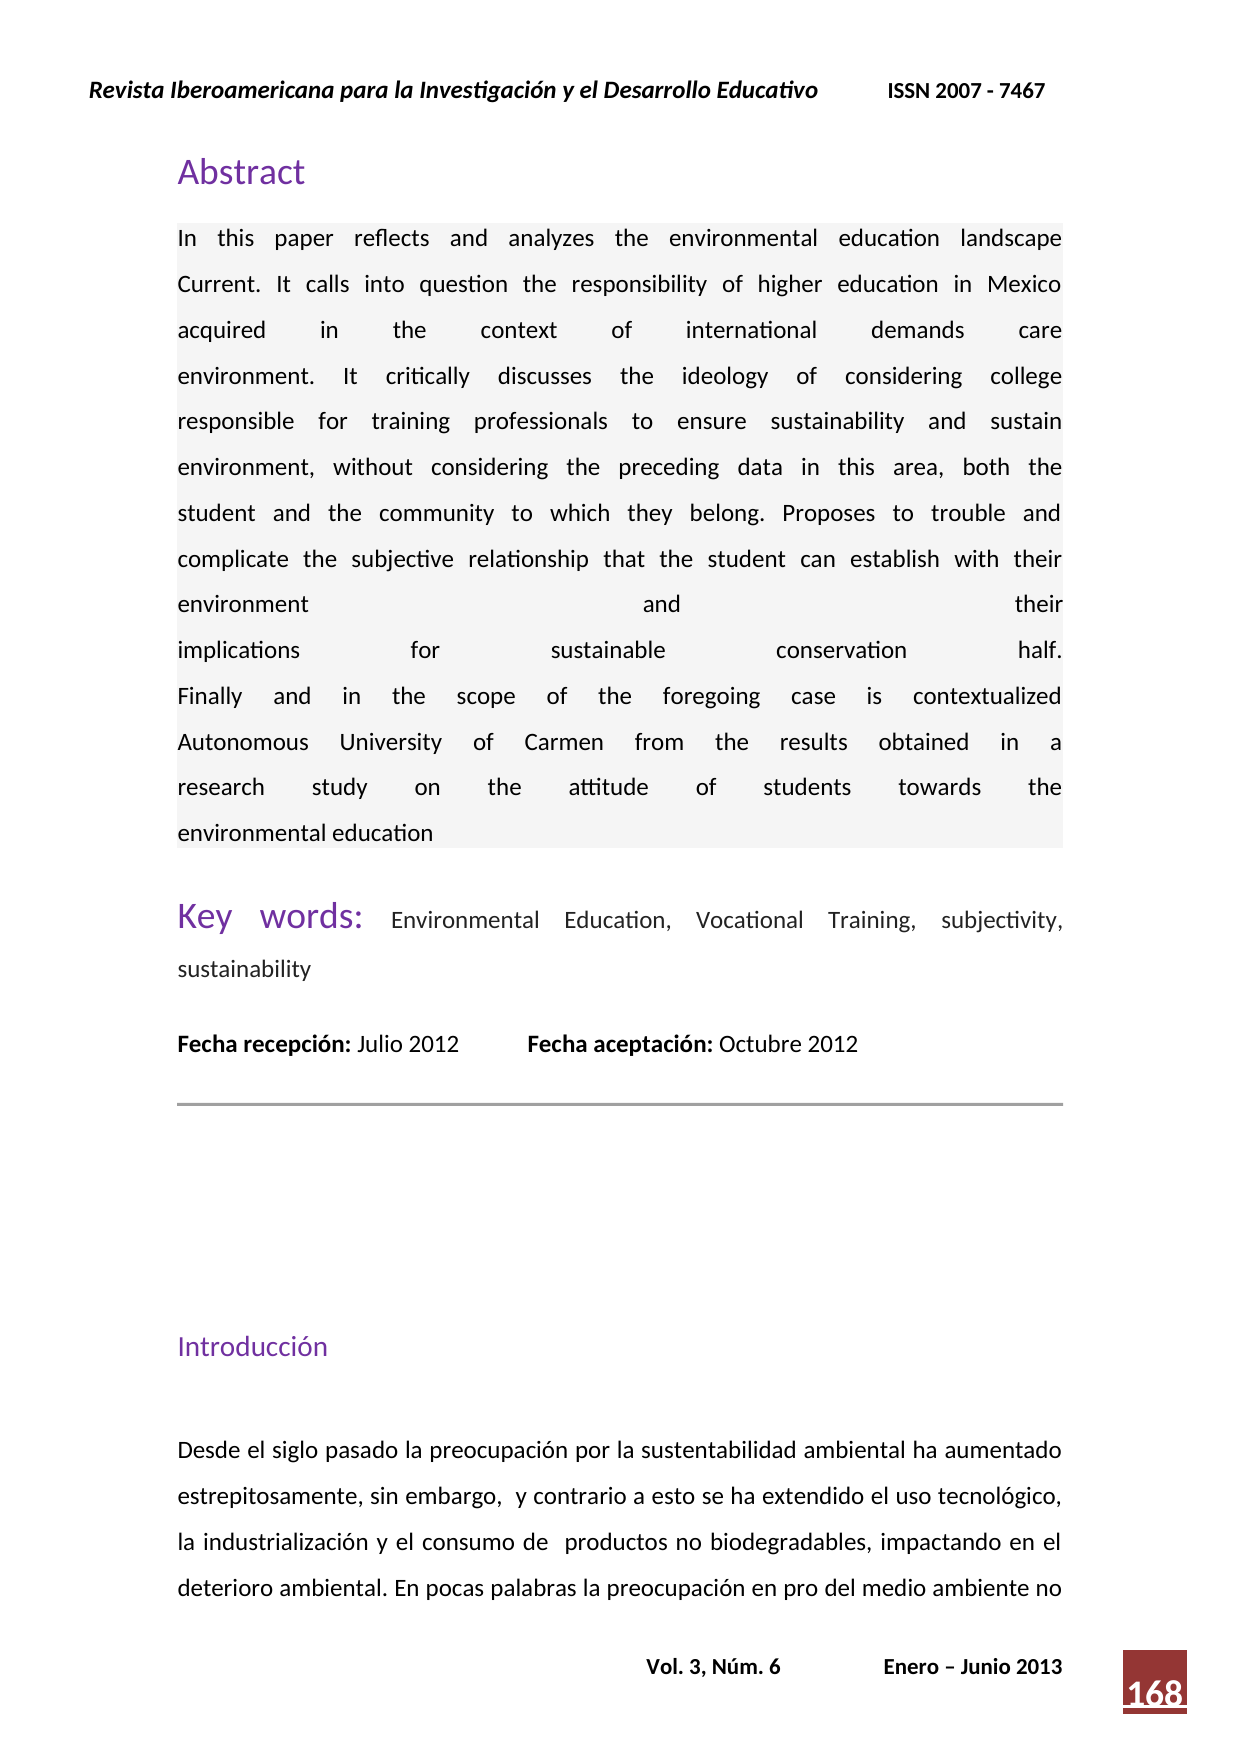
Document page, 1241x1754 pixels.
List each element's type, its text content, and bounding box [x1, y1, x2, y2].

text Abstract [177, 148, 1063, 193]
text In this paper reflects and analyzes the environmental education landscape Current. It calls into question the responsibility of higher education in Mexico acquired in the context of international demands care environment. It critically discusses the ideology of considering college responsible for training professionals to ensure sustainability and sustain environment, without considering the preceding data in this area, both the student and the community to which they belong. Proposes to trouble and complicate the subjective relationship that the student can establish with their environment and their implications for sustainable conservation half. Finally and in the scope of the foregoing case is contextualized Autonomous University of Carmen from the results obtained in a research study on the attitude of students towards the environmental education [177, 223, 1063, 848]
text Fecha recepción: Julio 2012 Fecha aceptación: Octubre 2012 [177, 1028, 1063, 1058]
text Key words: Environmental Education, Vocational Training, subjectivity, sustainability [177, 892, 1063, 983]
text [177, 1434, 1063, 1602]
text Introducción [177, 1328, 1063, 1363]
